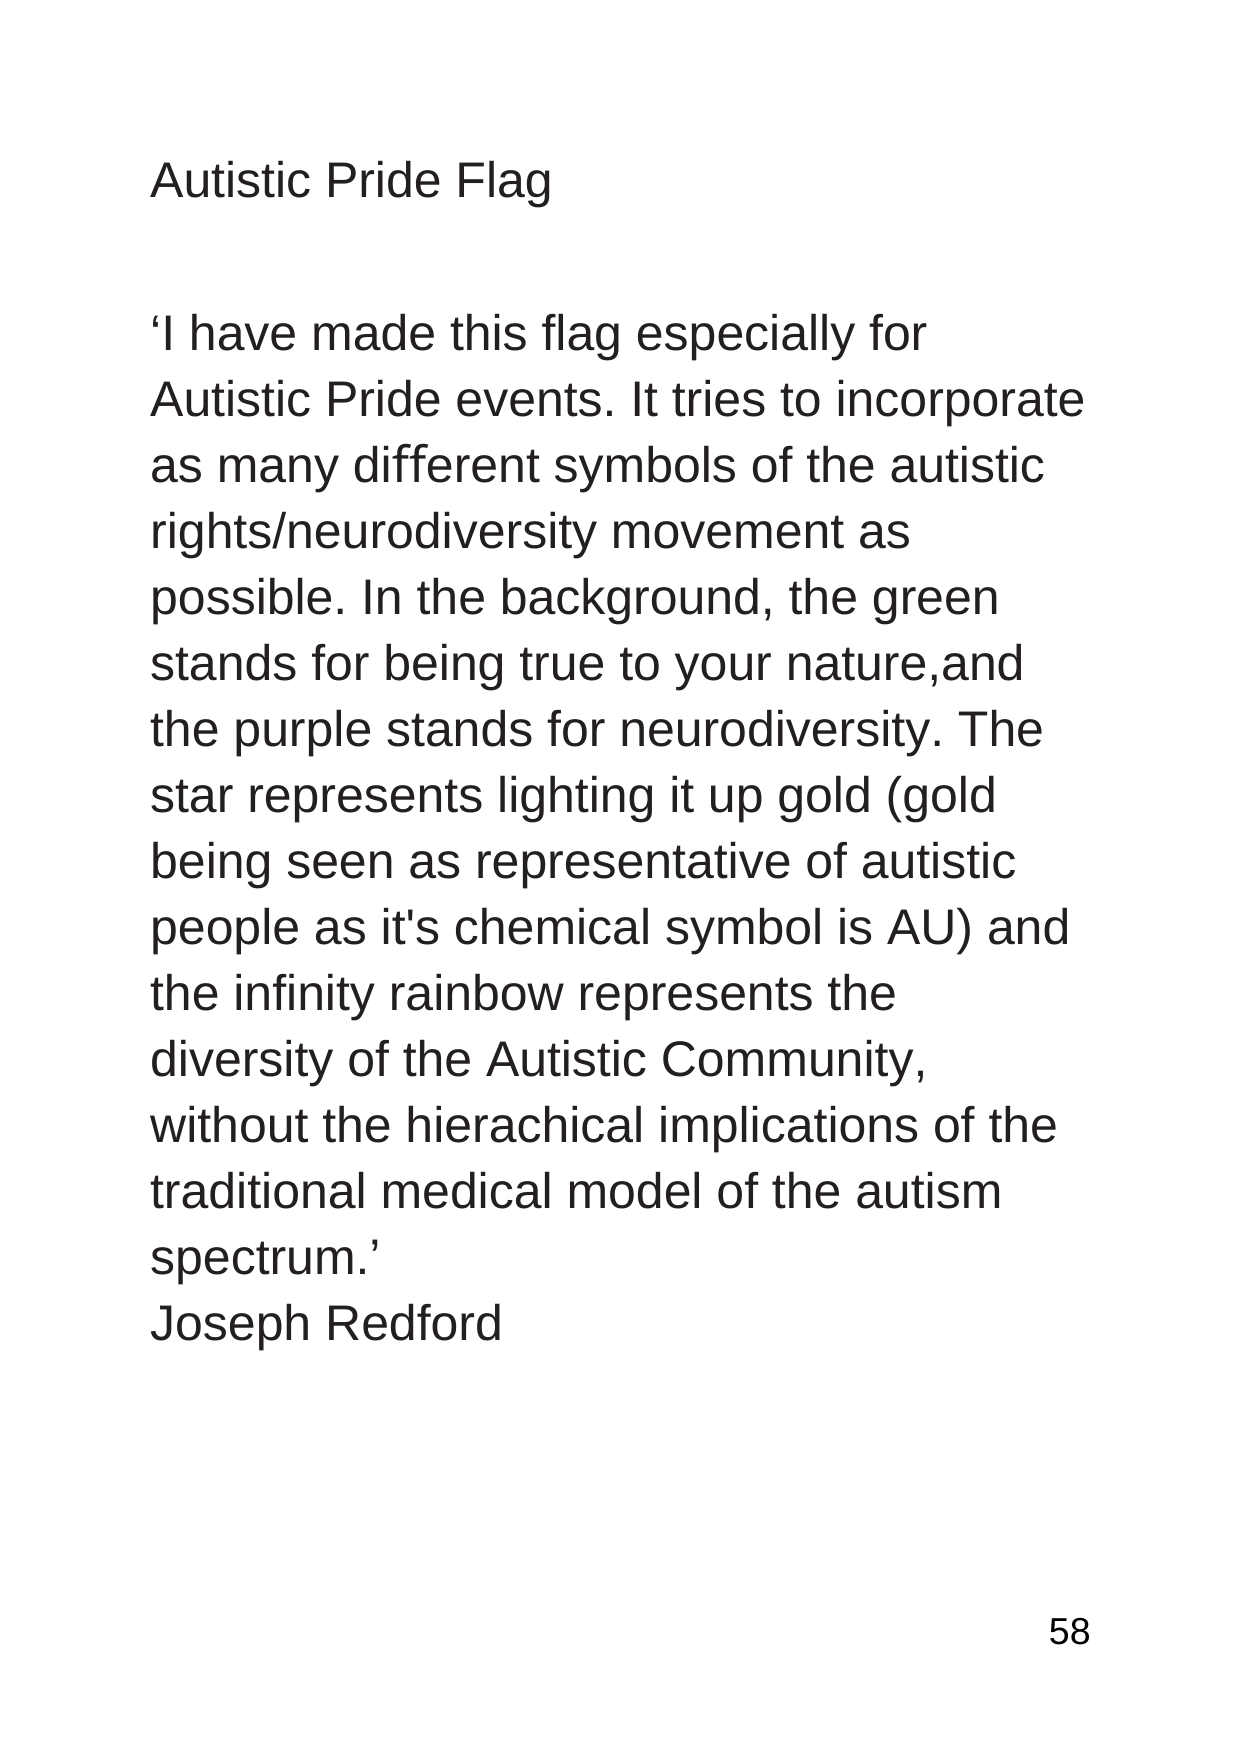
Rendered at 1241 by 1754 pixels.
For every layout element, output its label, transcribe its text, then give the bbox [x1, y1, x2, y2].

text Autistic Pride Flag [150, 150, 1090, 207]
text ‘I have made this flag especially for Autistic Pride events. It tries to incorporate as many diﬀerent symbols of the autistic rights/neurodiversity movement as possible. In the background, the green stands for being true to your nature,and the purple stands for neurodiversity. The star represents lighting it up gold (gold being seen as representative of autistic people as it's chemical symbol is AU) and the infinity rainbow represents the diversity of the Autistic Community, without the hierachical implications of the traditional medical model of the autism spectrum.’ Joseph Redford [150, 237, 1090, 1351]
